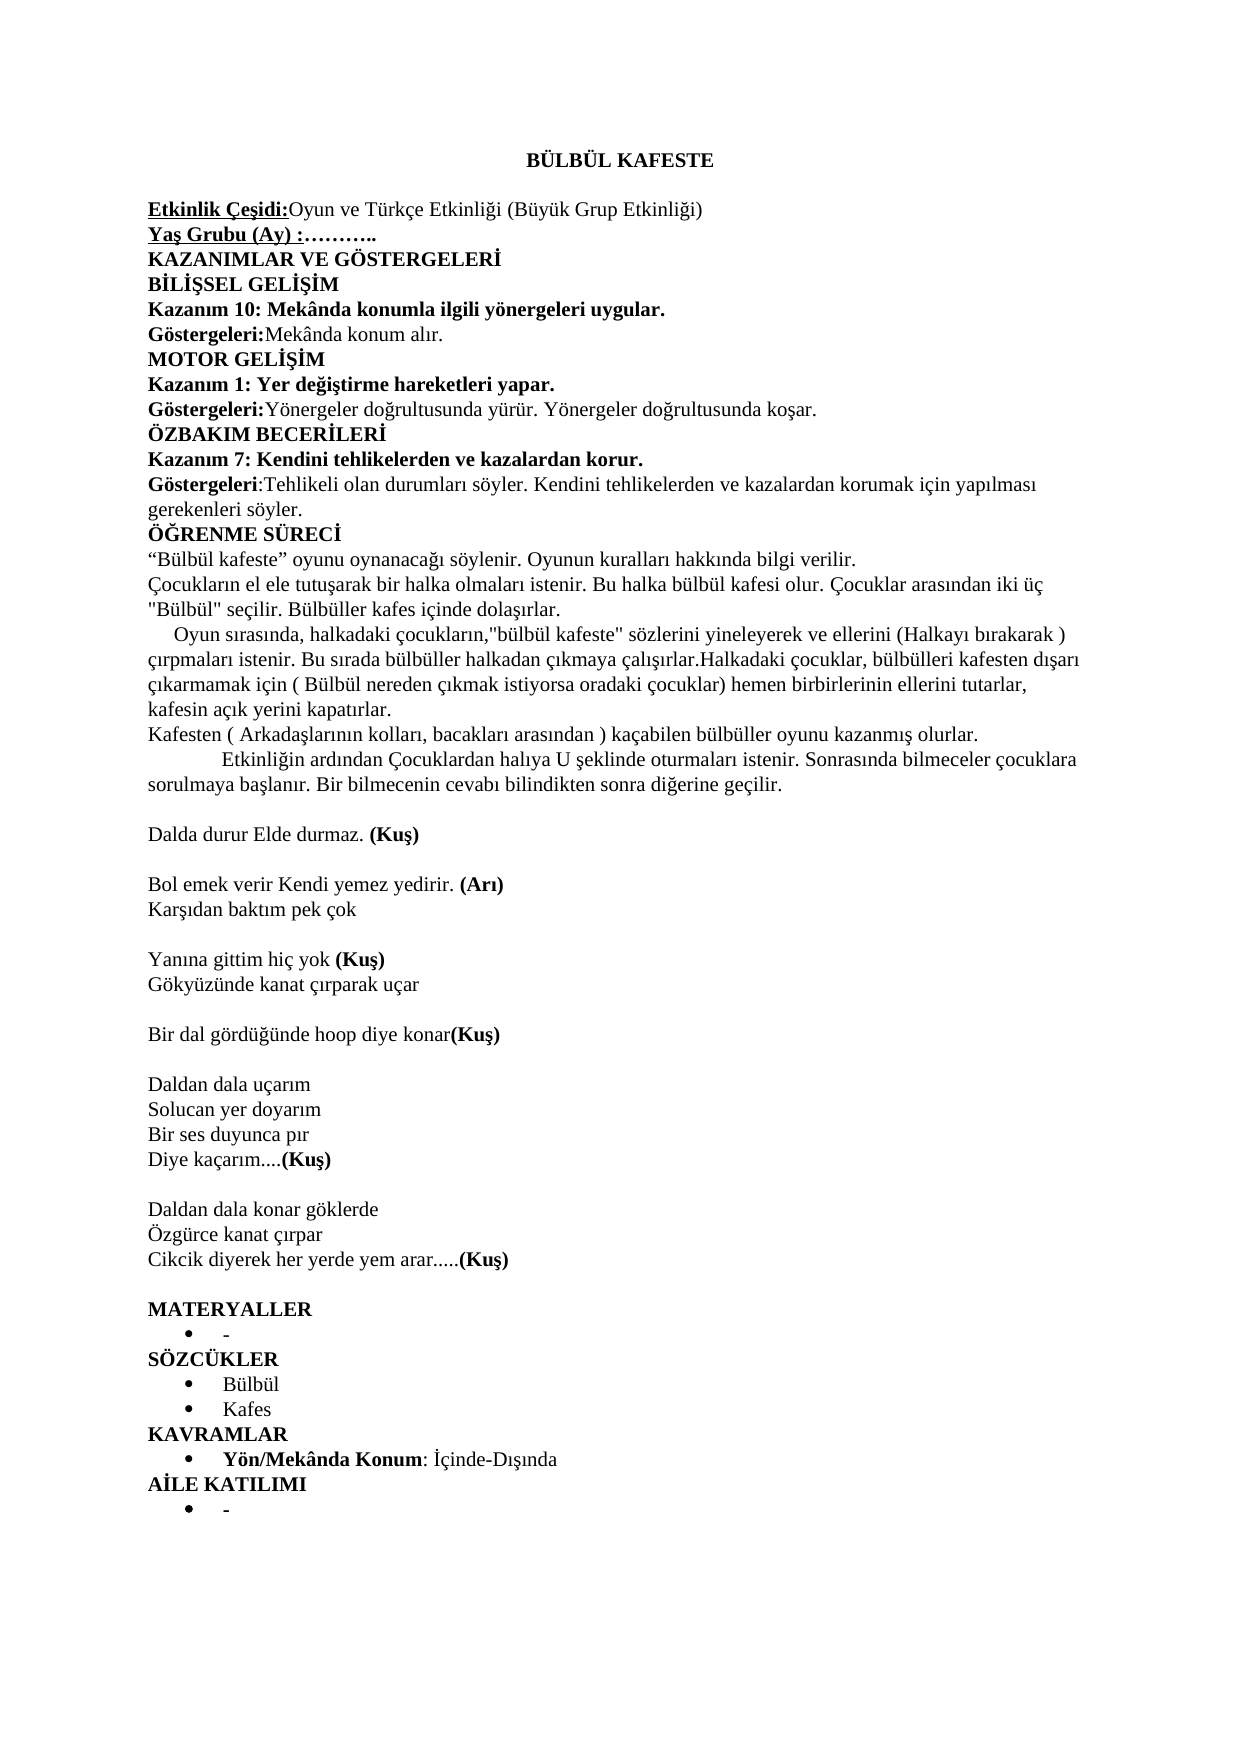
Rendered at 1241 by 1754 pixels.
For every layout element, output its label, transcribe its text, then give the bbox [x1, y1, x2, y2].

text SÖZCÜKLER [148, 1346, 1092, 1371]
text Kazanım 10: Mekânda konumla ilgili yönergeleri uygular. [148, 296, 1092, 321]
text Bol emek verir Kendi yemez yedirir. (Arı) [148, 871, 1092, 896]
list Bülbül [185, 1371, 1092, 1396]
text KAZANIMLAR VE GÖSTERGELERİ [148, 246, 1092, 271]
text Karşıdan baktım pek çok [148, 896, 1092, 921]
text Gökyüzünde kanat çırparak uçar [148, 971, 1092, 996]
text Etkinlik Çeşidi:Oyun ve Türkçe Etkinliği (Büyük Grup Etkinliği) Yaş Grubu (Ay) :……….. [148, 196, 1092, 246]
text AİLE KATILIMI [148, 1471, 1092, 1496]
text BÜLBÜL KAFESTE [148, 148, 1092, 172]
list Kafes [185, 1396, 1092, 1421]
text KAVRAMLAR [148, 1421, 1092, 1446]
list Yön/Mekânda Konum: İçinde-Dışında [185, 1446, 1092, 1471]
text Kazanım 7: Kendini tehlikelerden ve kazalardan korur. Göstergeleri:Tehlikeli olan durumları söyler. Kendini tehlikelerden ve kazalardan korumak için yapılması gerekenleri söyler. ÖĞRENME SÜRECİ “Bülbül kafeste” oyunu oynanacağı söylenir. Oyunun kuralları hakkında bilgi verilir. Çocukların el ele tutuşarak bir halka olmaları istenir. Bu halka bülbül kafesi olur. Çocuklar arasından iki üç "Bülbül" seçilir. Bülbüller kafes içinde dolaşırlar. Oyun sırasında, halkadaki çocukların,"bülbül kafeste" sözlerini yineleyerek ve ellerini (Halkayı bırakarak ) çırpmaları istenir. Bu sırada bülbüller halkadan çıkmaya çalışırlar.Halkadaki çocuklar, bülbülleri kafesten dışarı çıkarmamak için ( Bülbül nereden çıkmak istiyorsa oradaki çocuklar) hemen birbirlerinin ellerini tutarlar, kafesin açık yerini kapatırlar. Kafesten ( Arkadaşlarının kolları, bacakları arasından ) kaçabilen bülbüller oyunu kazanmış olurlar. [148, 446, 1092, 746]
text Dalda durur Elde durmaz. (Kuş) [148, 821, 1092, 846]
text Kazanım 1: Yer değiştirme hareketleri yapar. Göstergeleri:Yönergeler doğrultusunda yürür. Yönergeler doğrultusunda koşar. ÖZBAKIM BECERİLERİ [148, 371, 1092, 446]
text MATERYALLER [148, 1296, 1092, 1321]
text Bir dal gördüğünde hoop diye konar(Kuş) [148, 996, 1092, 1046]
text Yanına gittim hiç yok (Kuş) [148, 946, 1092, 971]
text BİLİŞSEL GELİŞİM [148, 271, 1092, 296]
text Göstergeleri:Mekânda konum alır. [148, 321, 1092, 346]
text MOTOR GELİŞİM [148, 346, 1092, 371]
list - [185, 1496, 1092, 1521]
text Daldan dala uçarım Solucan yer doyarım Bir ses duyunca pır Diye kaçarım....(Kuş) Daldan dala konar göklerde Özgürce kanat çırpar Cikcik diyerek her yerde yem arar.....(Kuş) [148, 1046, 1092, 1271]
text Etkinliğin ardından Çocuklardan halıya U şeklinde oturmaları istenir. Sonrasında bilmeceler çocuklara sorulmaya başlanır. Bir bilmecenin cevabı bilindikten sonra diğerine geçilir. [148, 746, 1092, 796]
list - [185, 1321, 1092, 1346]
